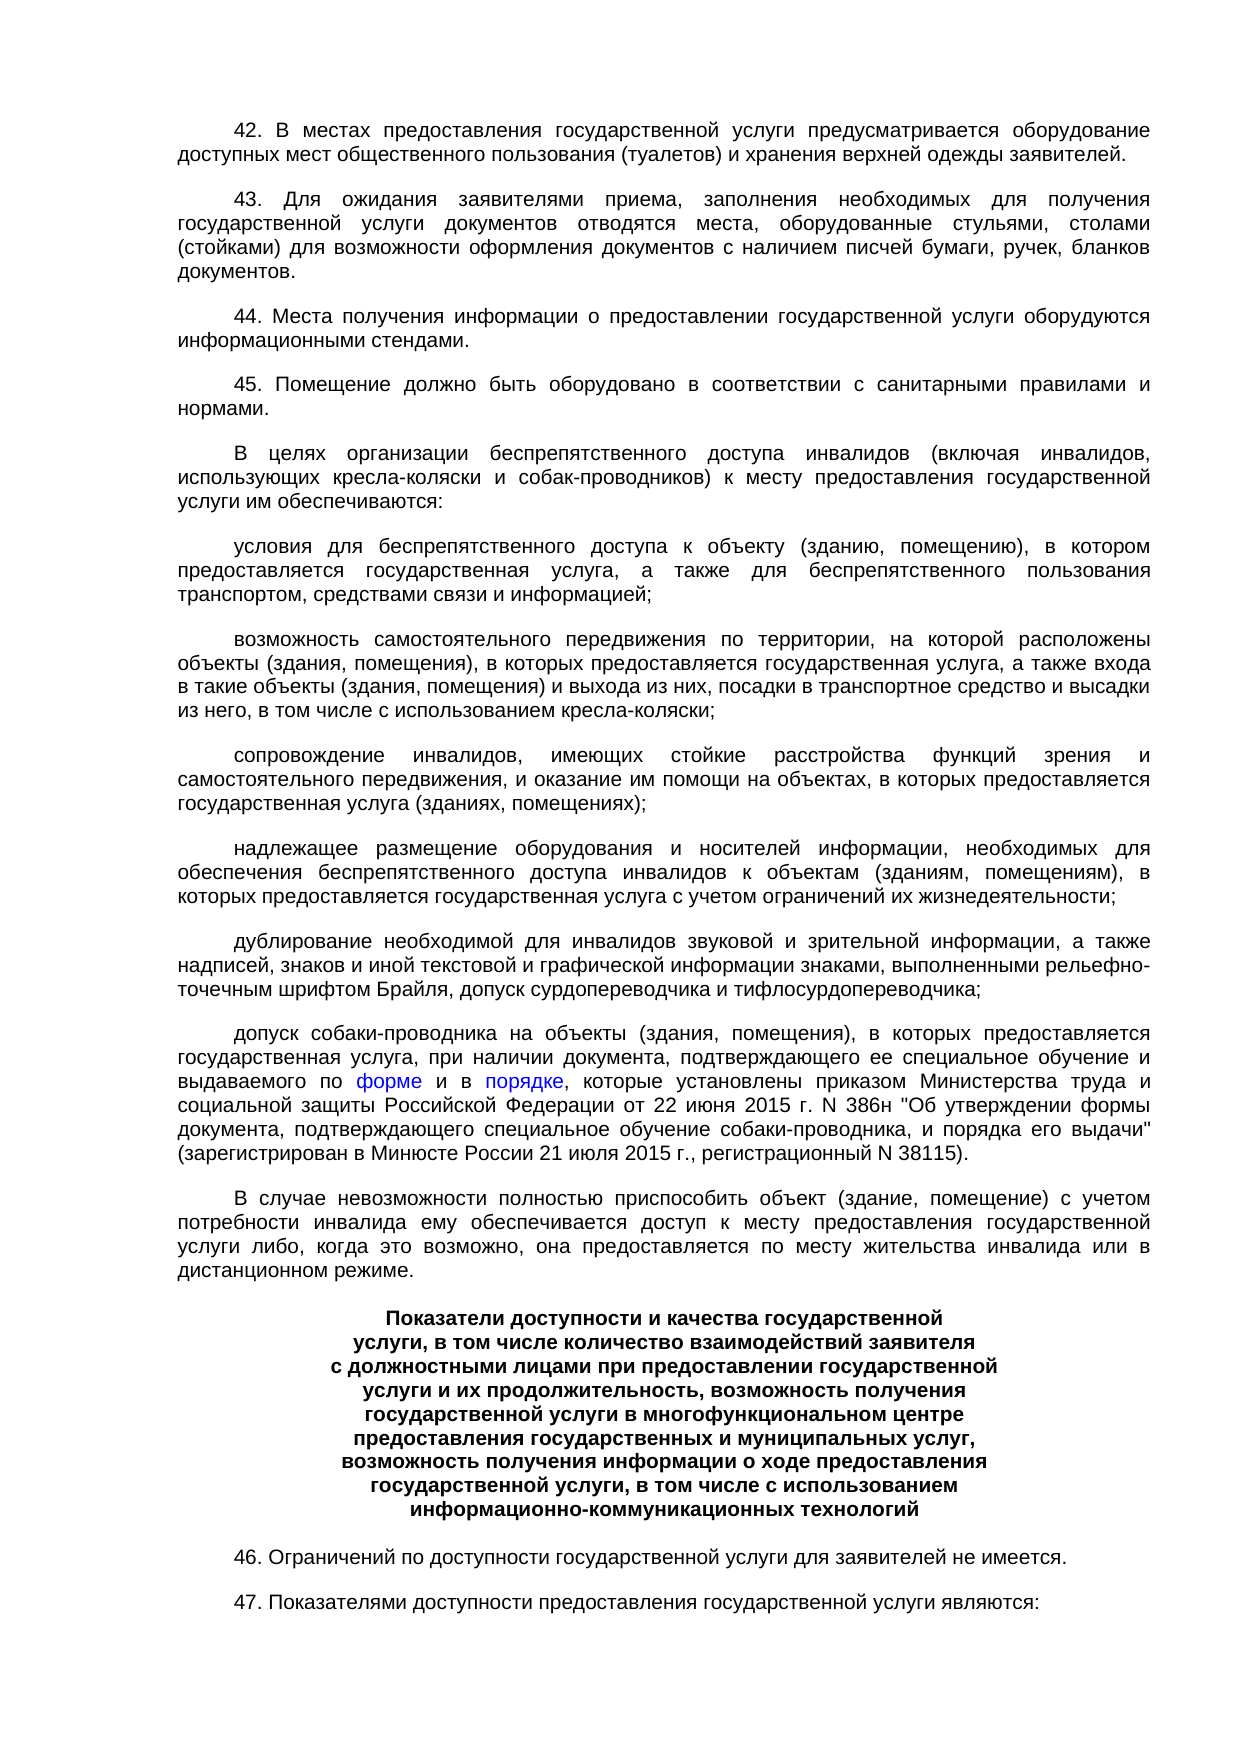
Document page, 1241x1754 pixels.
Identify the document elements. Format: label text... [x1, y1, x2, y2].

text дублирование необходимой для инвалидов звуковой и зрительной информации, а также надписей, знаков и иной текстовой и графической информации знаками, выполненными рельефно-точечным шрифтом Брайля, допуск сурдопереводчика и тифлосурдопереводчика; [177, 928, 1152, 1000]
text В целях организации беспрепятственного доступа инвалидов (включая инвалидов, использующих кресла-коляски и собак-проводников) к месту предоставления государственной услуги им обеспечиваются: [177, 441, 1152, 513]
title с должностными лицами при предоставлении государственной [177, 1353, 1152, 1377]
title государственной услуги в многофункциональном центре [177, 1401, 1152, 1425]
text 45. Помещение должно быть оборудовано в соответствии с санитарными правилами и нормами. [177, 372, 1152, 420]
title предоставления государственных и муниципальных услуг, [177, 1425, 1152, 1449]
text 46. Ограничений по доступности государственной услуги для заявителей не имеется. [177, 1545, 1152, 1569]
text сопровождение инвалидов, имеющих стойкие расстройства функций зрения и самостоятельного передвижения, и оказание им помощи на объектах, в которых предоставляется государственная услуга (зданиях, помещениях); [177, 743, 1152, 815]
title государственной услуги, в том числе с использованием [177, 1473, 1152, 1497]
text 44. Места получения информации о предоставлении государственной услуги оборудуются информационными стендами. [177, 303, 1152, 351]
title информационно-коммуникационных технологий [177, 1497, 1152, 1521]
title Показатели доступности и качества государственной [177, 1306, 1152, 1329]
text возможность самостоятельного передвижения по территории, на которой расположены объекты (здания, помещения), в которых предоставляется государственная услуга, а также входа в такие объекты (здания, помещения) и выхода из них, посадки в транспортное средство и высадки из него, в том числе с использованием кресла-коляски; [177, 626, 1152, 722]
text допуск собаки-проводника на объекты (здания, помещения), в которых предоставляется государственная услуга, при наличии документа, подтверждающего ее специальное обучение и выдаваемого по форме и в порядке, которые установлены приказом Министерства труда и социальной защиты Российской Федерации от 22 июня 2015 г. N 386н "Об утверждении формы документа, подтверждающего специальное обучение собаки-проводника, и порядка его выдачи" (зарегистрирован в Минюсте России 21 июля 2015 г., регистрационный N 38115). [177, 1021, 1152, 1165]
text 42. В местах предоставления государственной услуги предусматривается оборудование доступных мест общественного пользования (туалетов) и хранения верхней одежды заявителей. [177, 118, 1152, 166]
text надлежащее размещение оборудования и носителей информации, необходимых для обеспечения беспрепятственного доступа инвалидов к объектам (зданиям, помещениям), в которых предоставляется государственная услуга с учетом ограничений их жизнедеятельности; [177, 836, 1152, 908]
title услуги и их продолжительность, возможность получения [177, 1377, 1152, 1401]
text условия для беспрепятственного доступа к объекту (зданию, помещению), в котором предоставляется государственная услуга, а также для беспрепятственного пользования транспортом, средствами связи и информацией; [177, 534, 1152, 606]
text 47. Показателями доступности предоставления государственной услуги являются: [177, 1590, 1152, 1614]
text В случае невозможности полностью приспособить объект (здание, помещение) с учетом потребности инвалида ему обеспечивается доступ к месту предоставления государственной услуги либо, когда это возможно, она предоставляется по месту жительства инвалида или в дистанционном режиме. [177, 1186, 1152, 1282]
text 43. Для ожидания заявителями приема, заполнения необходимых для получения государственной услуги документов отводятся места, оборудованные стульями, столами (стойками) для возможности оформления документов с наличием писчей бумаги, ручек, бланков документов. [177, 187, 1152, 283]
title возможность получения информации о ходе предоставления [177, 1449, 1152, 1473]
title услуги, в том числе количество взаимодействий заявителя [177, 1329, 1152, 1353]
